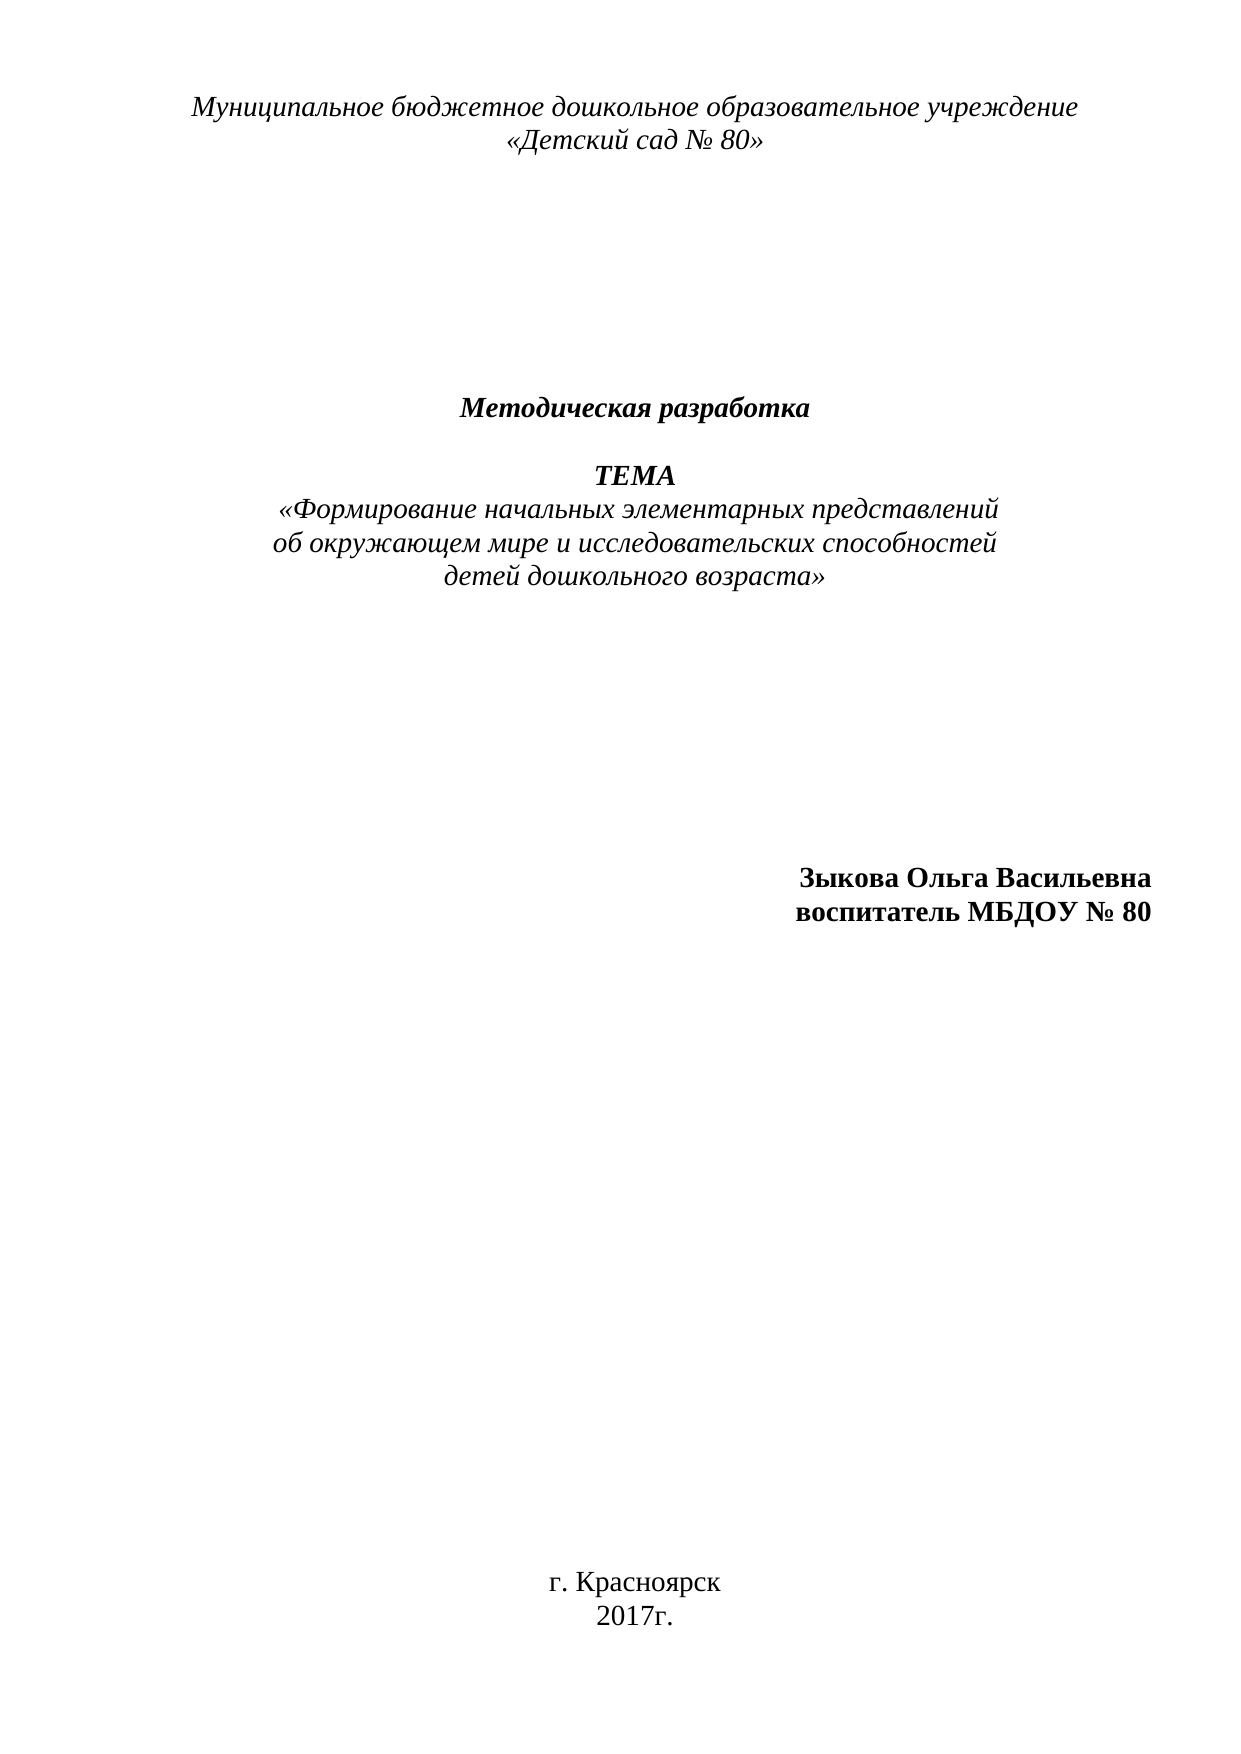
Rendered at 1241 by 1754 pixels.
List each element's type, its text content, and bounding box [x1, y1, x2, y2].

text 2017г. [118, 1598, 1152, 1632]
text Муниципальное бюджетное дошкольное образовательное учреждение [118, 89, 1152, 122]
text «Формирование начальных элементарных представлений [118, 491, 1152, 525]
text воспитатель МБДОУ № 80 [118, 894, 1152, 927]
text ТЕМА [118, 458, 1152, 491]
text «Детский сад № 80» [118, 122, 1152, 156]
text г. Красноярск [118, 1564, 1152, 1598]
text Методическая разработка [118, 391, 1152, 424]
text детей дошкольного возраста» [118, 558, 1152, 592]
text Зыкова Ольга Васильевна [118, 860, 1152, 894]
text об окружающем мире и исследовательских способностей [118, 525, 1152, 558]
